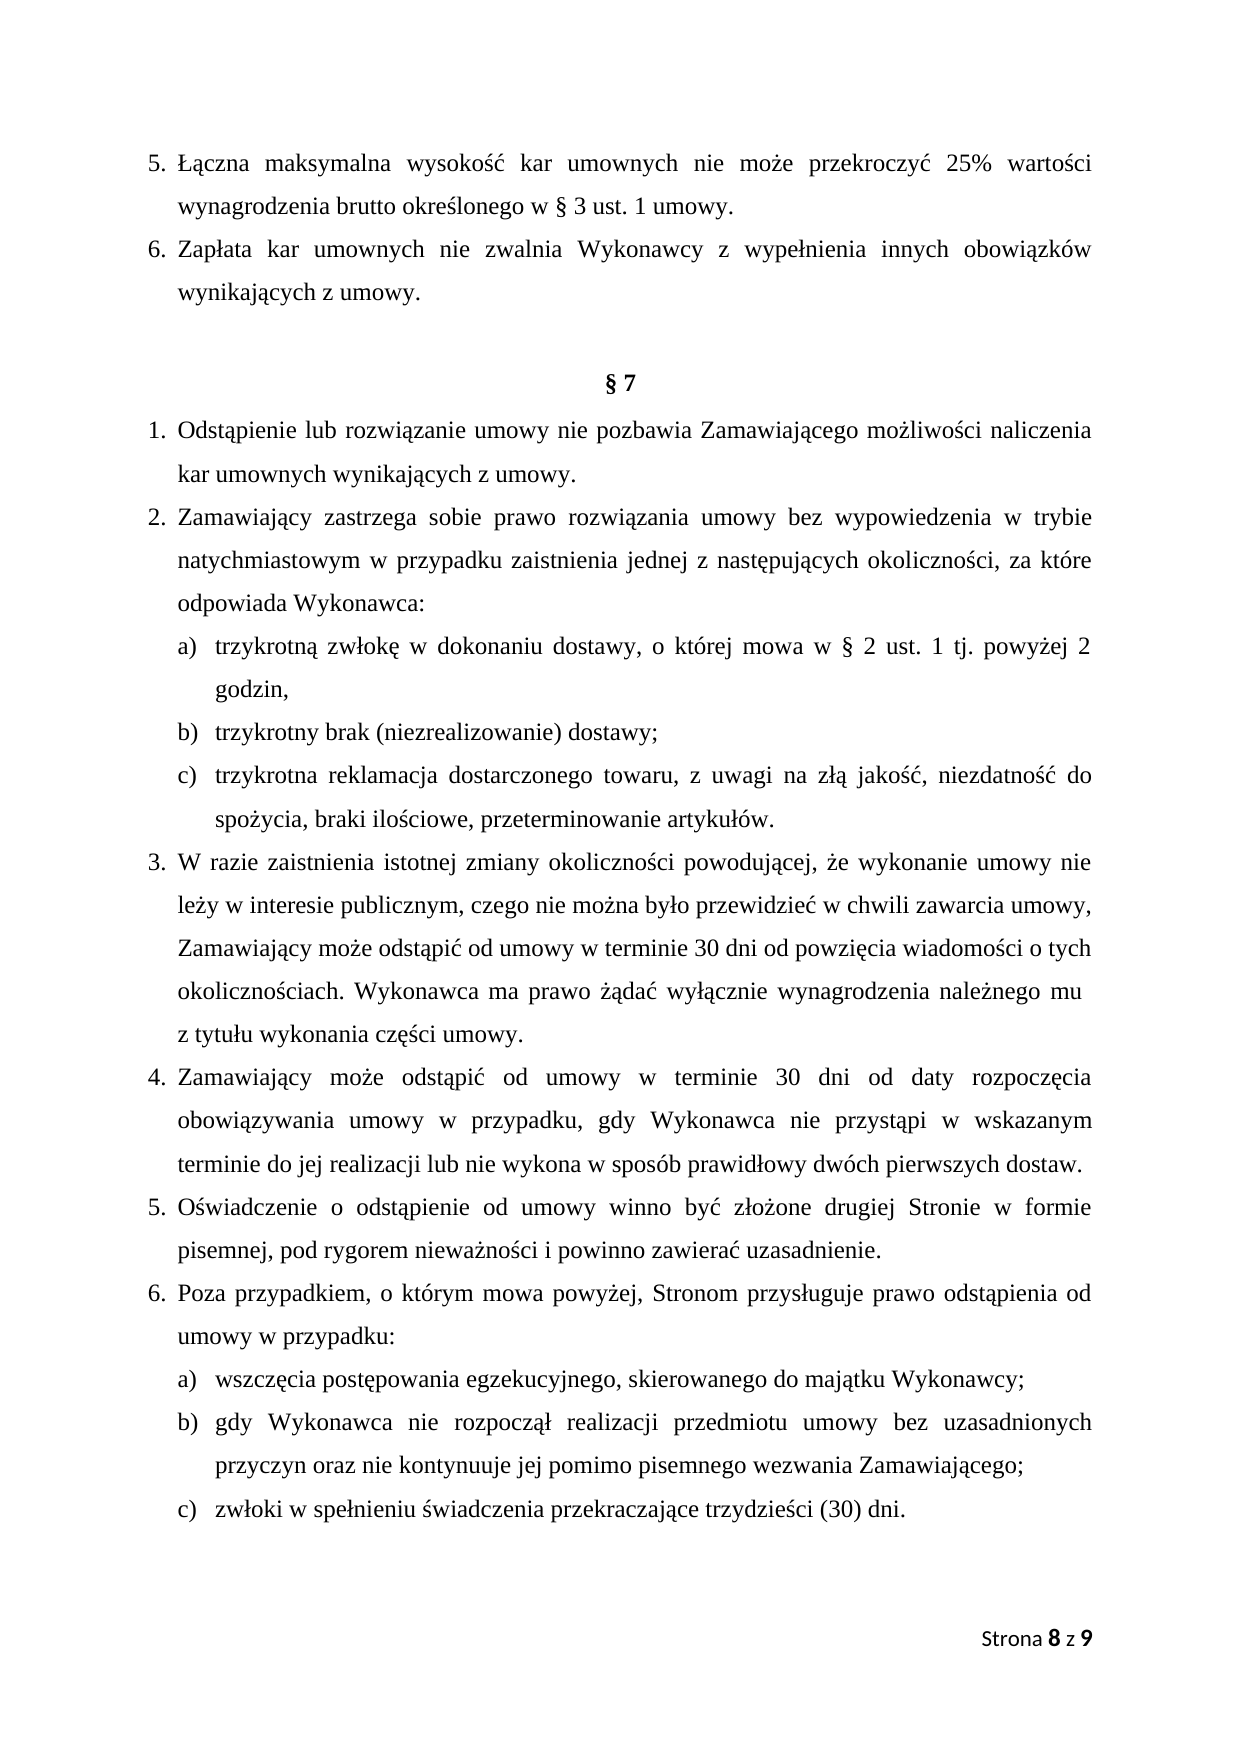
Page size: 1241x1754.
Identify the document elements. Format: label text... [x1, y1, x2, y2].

list gdy Wykonawca nie rozpoczął realizacji przedmiotu umowy bez uzasadnionych przyczyn oraz nie kontynuuje jej pomimo pisemnego wezwania Zamawiającego; [177, 1407, 1093, 1479]
list trzykrotną zwłokę w dokonaniu dostawy, o której mowa w § 2 ust. 1 tj. powyżej 2 godzin, [177, 631, 1093, 703]
list Oświadczenie o odstąpienie od umowy winno być złożone drugiej Stronie w formie pisemnej, pod rygorem nieważności i powinno zawierać uzasadnienie. [148, 1192, 1093, 1264]
list Zapłata kar umownych nie zwalnia Wykonawcy z wypełnienia innych obowiązków wynikających z umowy. [148, 234, 1093, 306]
list Zamawiający zastrzega sobie prawo rozwiązania umowy bez wypowiedzenia w trybie natychmiastowym w przypadku zaistnienia jednej z następujących okoliczności, za które odpowiada Wykonawca: [148, 502, 1093, 617]
list Poza przypadkiem, o którym mowa powyżej, Stronom przysługuje prawo odstąpienia od umowy w przypadku: [148, 1278, 1093, 1350]
list Odstąpienie lub rozwiązanie umowy nie pozbawia Zamawiającego możliwości naliczenia kar umownych wynikających z umowy. [148, 416, 1093, 487]
list Łączna maksymalna wysokość kar umownych nie może przekroczyć 25% wartości wynagrodzenia brutto określonego w § 3 ust. 1 umowy. [148, 148, 1093, 219]
text § 7 [148, 368, 1093, 397]
list wszczęcia postępowania egzekucyjnego, skierowanego do majątku Wykonawcy; [177, 1364, 1093, 1393]
list trzykrotny brak (niezrealizowanie) dostawy; [177, 717, 1093, 746]
list trzykrotna reklamacja dostarczonego towaru, z uwagi na złą jakość, niezdatność do spożycia, braki ilościowe, przeterminowanie artykułów. [177, 761, 1093, 832]
list Zamawiający może odstąpić od umowy w terminie 30 dni od daty rozpoczęcia obowiązywania umowy w przypadku, gdy Wykonawca nie przystąpi w wskazanym terminie do jej realizacji lub nie wykona w sposób prawidłowy dwóch pierwszych dostaw. [148, 1062, 1093, 1177]
list W razie zaistnienia istotnej zmiany okoliczności powodującej, że wykonanie umowy nie leży w interesie publicznym, czego nie można było przewidzieć w chwili zawarcia umowy, Zamawiający może odstąpić od umowy w terminie 30 dni od powzięcia wiadomości o tych okolicznościach. Wykonawca ma prawo żądać wyłącznie wynagrodzenia należnego mu z tytułu wykonania części umowy. [148, 847, 1093, 1048]
list zwłoki w spełnieniu świadczenia przekraczające trzydzieści (30) dni. [177, 1494, 1093, 1522]
